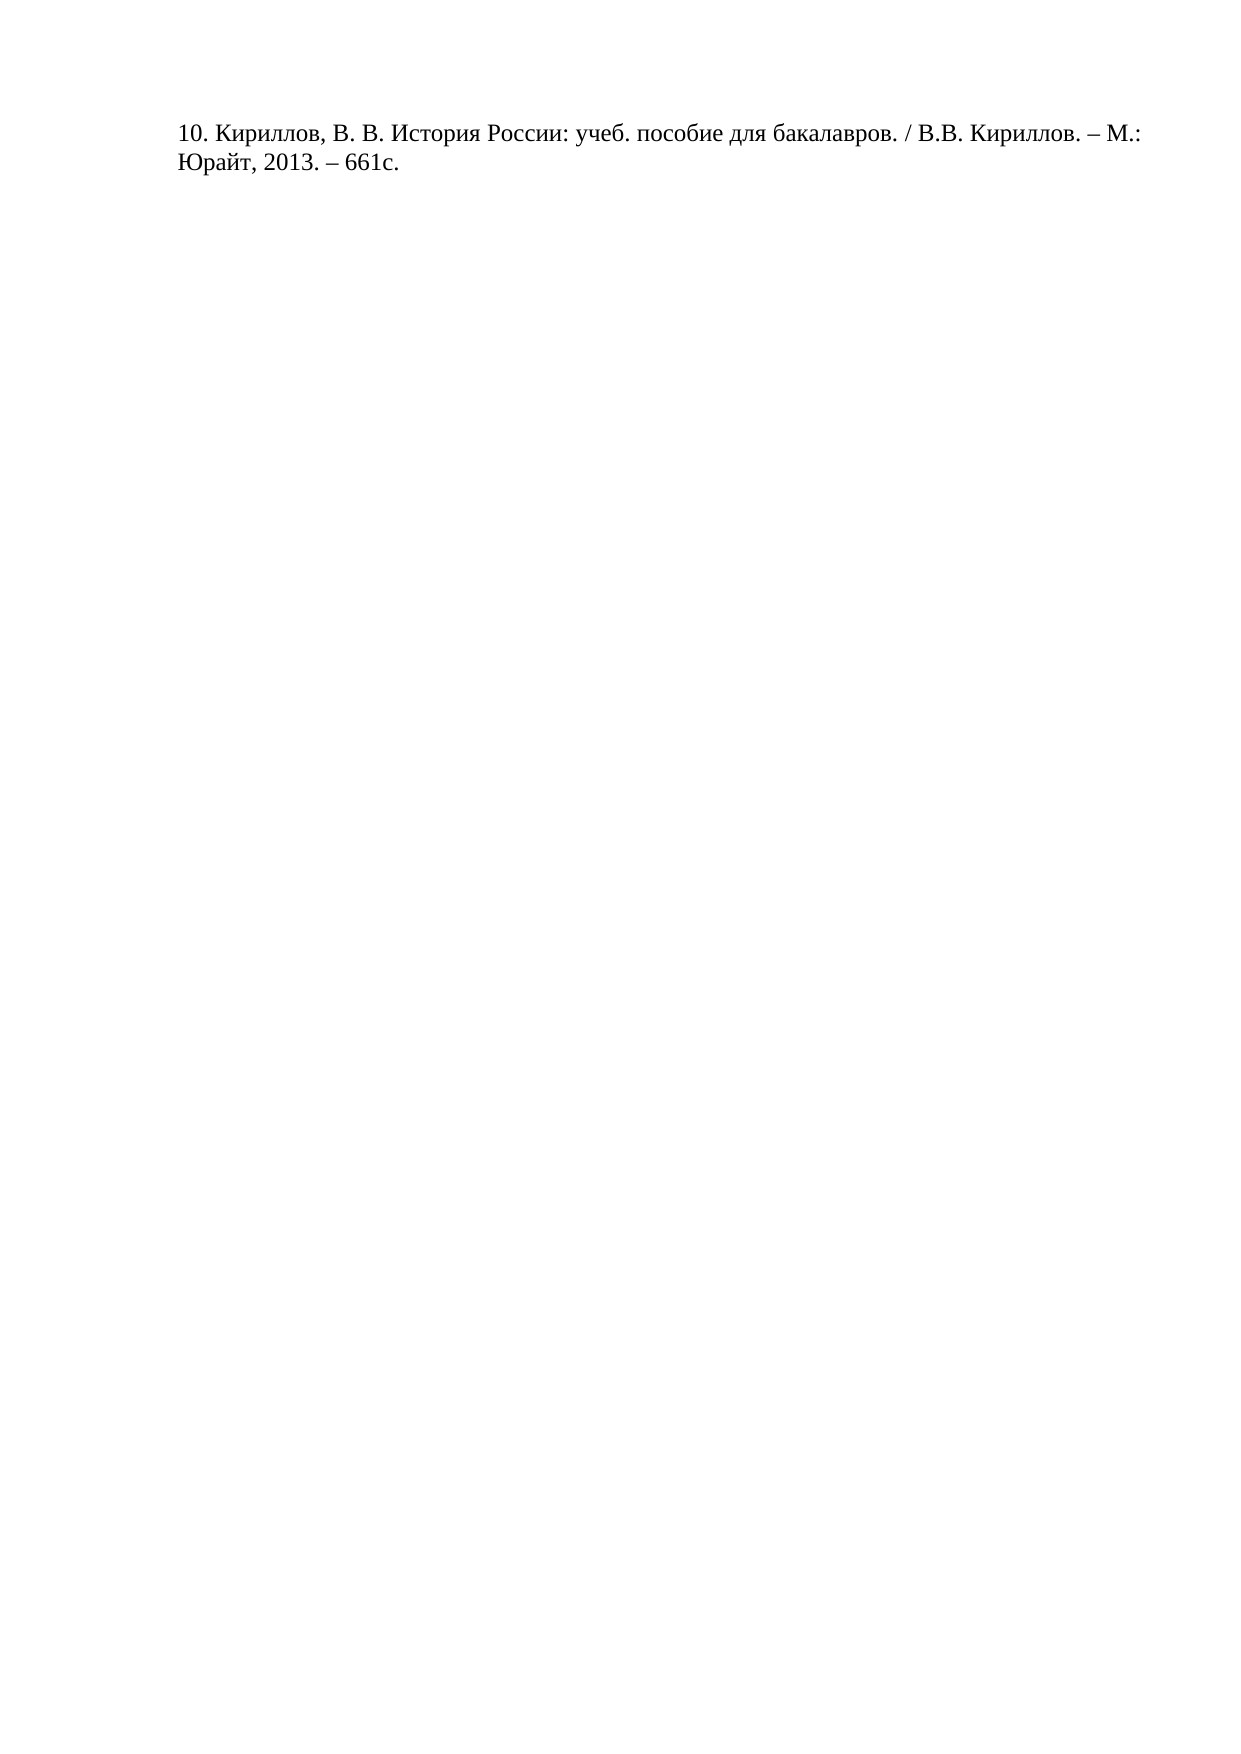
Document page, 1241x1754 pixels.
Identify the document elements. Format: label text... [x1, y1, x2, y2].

text 10. Кириллов, В. В. История России: учеб. пособие для бакалавров. / В.В. Кириллов. – М.: Юрайт, 2013. – 661с. [177, 118, 1152, 176]
